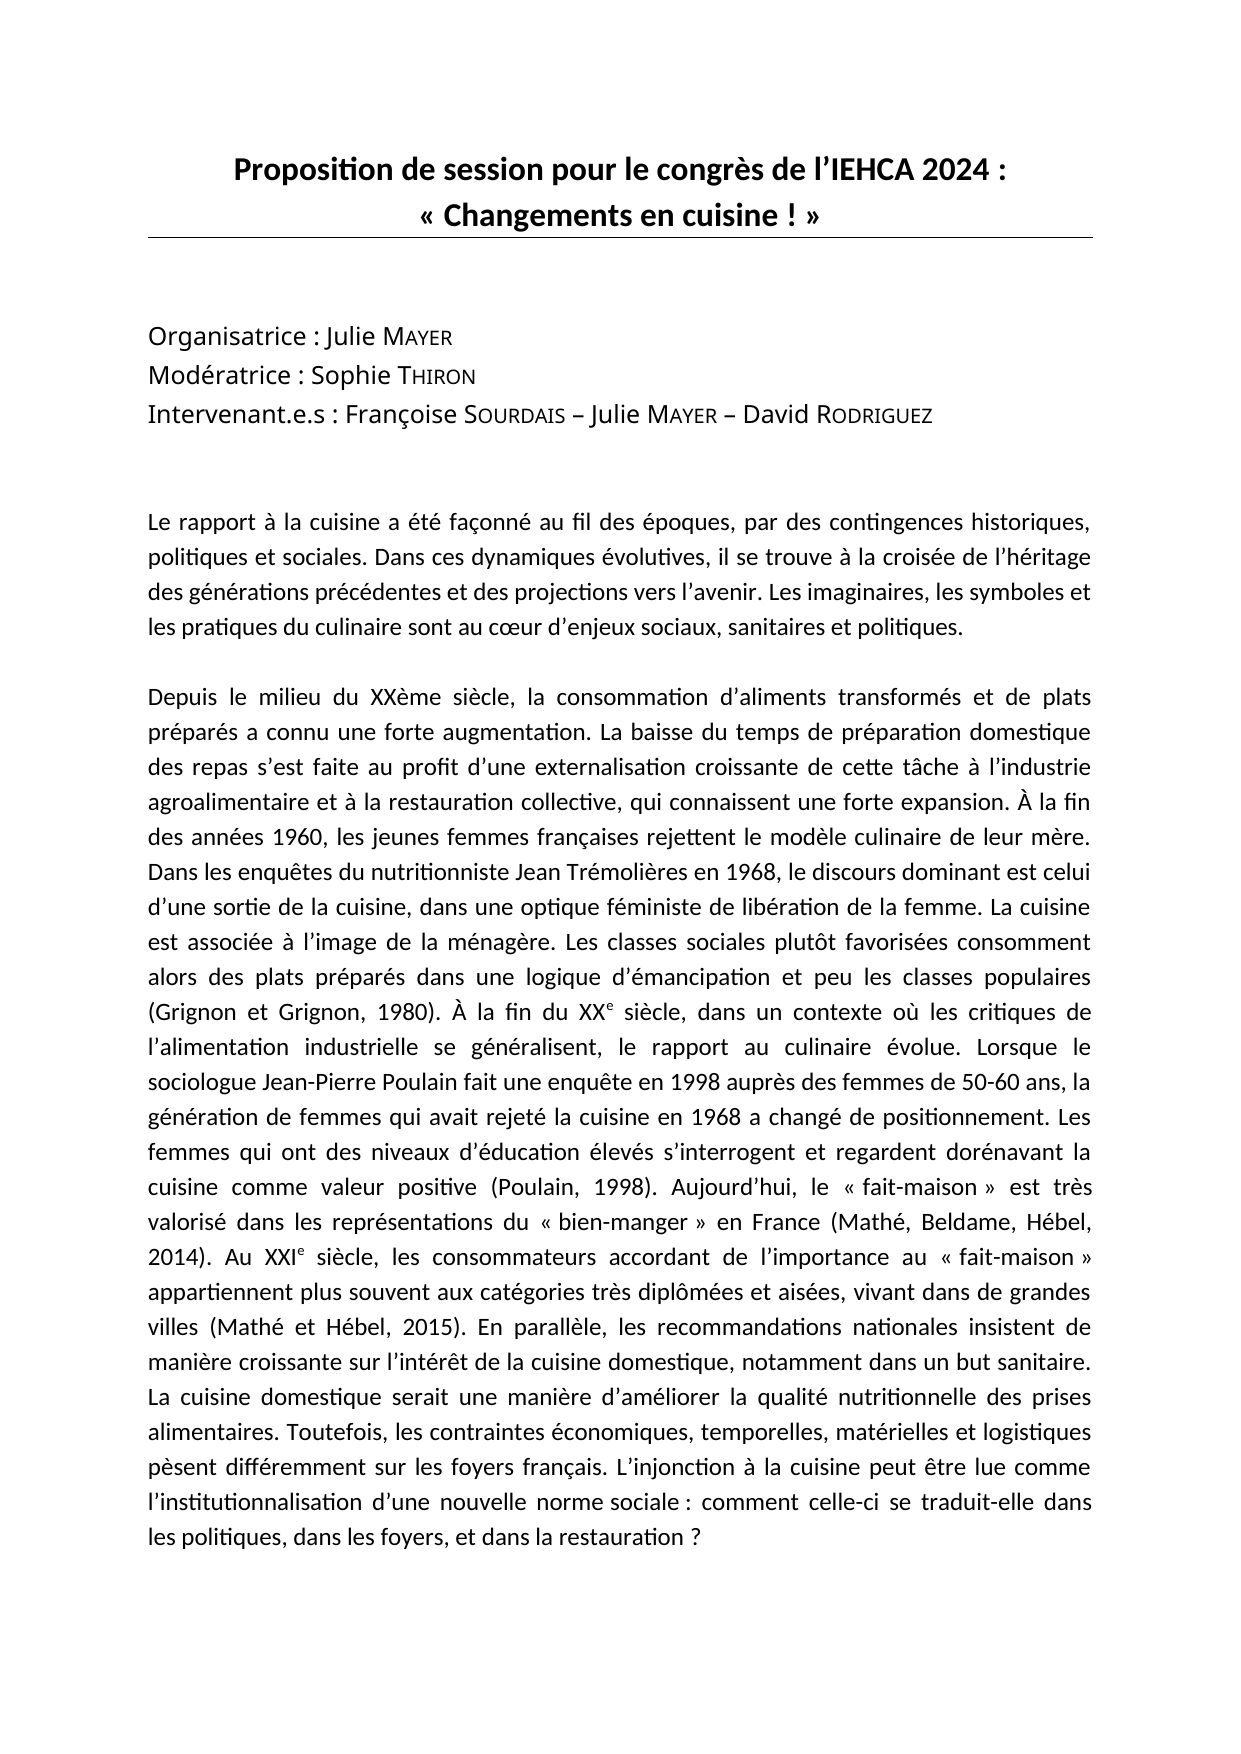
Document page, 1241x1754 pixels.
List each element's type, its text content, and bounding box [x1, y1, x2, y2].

text Le rapport à la cuisine a été façonné au fil des époques, par des contingences historiques, politiques et sociales. Dans ces dynamiques évolutives, il se trouve à la croisée de l’héritage des générations précédentes et des projections vers l’avenir. Les imaginaires, les symboles et les pratiques du culinaire sont au cœur d’enjeux sociaux, sanitaires et politiques. [148, 506, 1093, 641]
text Depuis le milieu du XXème siècle, la consommation d’aliments transformés et de plats préparés a connu une forte augmentation. La baisse du temps de préparation domestique des repas s’est faite au profit d’une externalisation croissante de cette tâche à l’industrie agroalimentaire et à la restauration collective, qui connaissent une forte expansion. À la fin des années 1960, les jeunes femmes françaises rejettent le modèle culinaire de leur mère. Dans les enquêtes du nutritionniste Jean Trémolières en 1968, le discours dominant est celui d’une sortie de la cuisine, dans une optique féministe de libération de la femme. La cuisine est associée à l’image de la ménagère. Les classes sociales plutôt favorisées consomment alors des plats préparés dans une logique d’émancipation et peu les classes populaires (Grignon et Grignon, 1980). À la fin du XXe siècle, dans un contexte où les critiques de l’alimentation industrielle se généralisent, le rapport au culinaire évolue. Lorsque le sociologue Jean-Pierre Poulain fait une enquête en 1998 auprès des femmes de 50-60 ans, la génération de femmes qui avait rejeté la cuisine en 1968 a changé de positionnement. Les femmes qui ont des niveaux d’éducation élevés s’interrogent et regardent dorénavant la cuisine comme valeur positive (Poulain, 1998). Aujourd’hui, le « fait-maison » est très valorisé dans les représentations du « bien-manger » en France (Mathé, Beldame, Hébel, 2014). Au XXIe siècle, les consommateurs accordant de l’importance au « fait-maison » appartiennent plus souvent aux catégories très diplômées et aisées, vivant dans de grandes villes (Mathé et Hébel, 2015). En parallèle, les recommandations nationales insistent de manière croissante sur l’intérêt de la cuisine domestique, notamment dans un but sanitaire. La cuisine domestique serait une manière d’améliorer la qualité nutritionnelle des prises alimentaires. Toutefois, les contraintes économiques, temporelles, matérielles et logistiques pèsent différemment sur les foyers français. L’injonction à la cuisine peut être lue comme l’institutionnalisation d’une nouvelle norme sociale : comment celle-ci se traduit-elle dans les politiques, dans les foyers, et dans la restauration ? [148, 681, 1093, 1551]
text Intervenant.e.s : Françoise Sourdais – Julie Mayer – David Rodriguez [148, 397, 1093, 431]
text Proposition de session pour le congrès de l’IEHCA 2024 : [148, 148, 1093, 188]
text « Changements en cuisine ! » [148, 194, 1093, 237]
text Organisatrice : Julie Mayer [148, 318, 1093, 352]
text Modératrice : Sophie Thiron [148, 358, 1093, 392]
